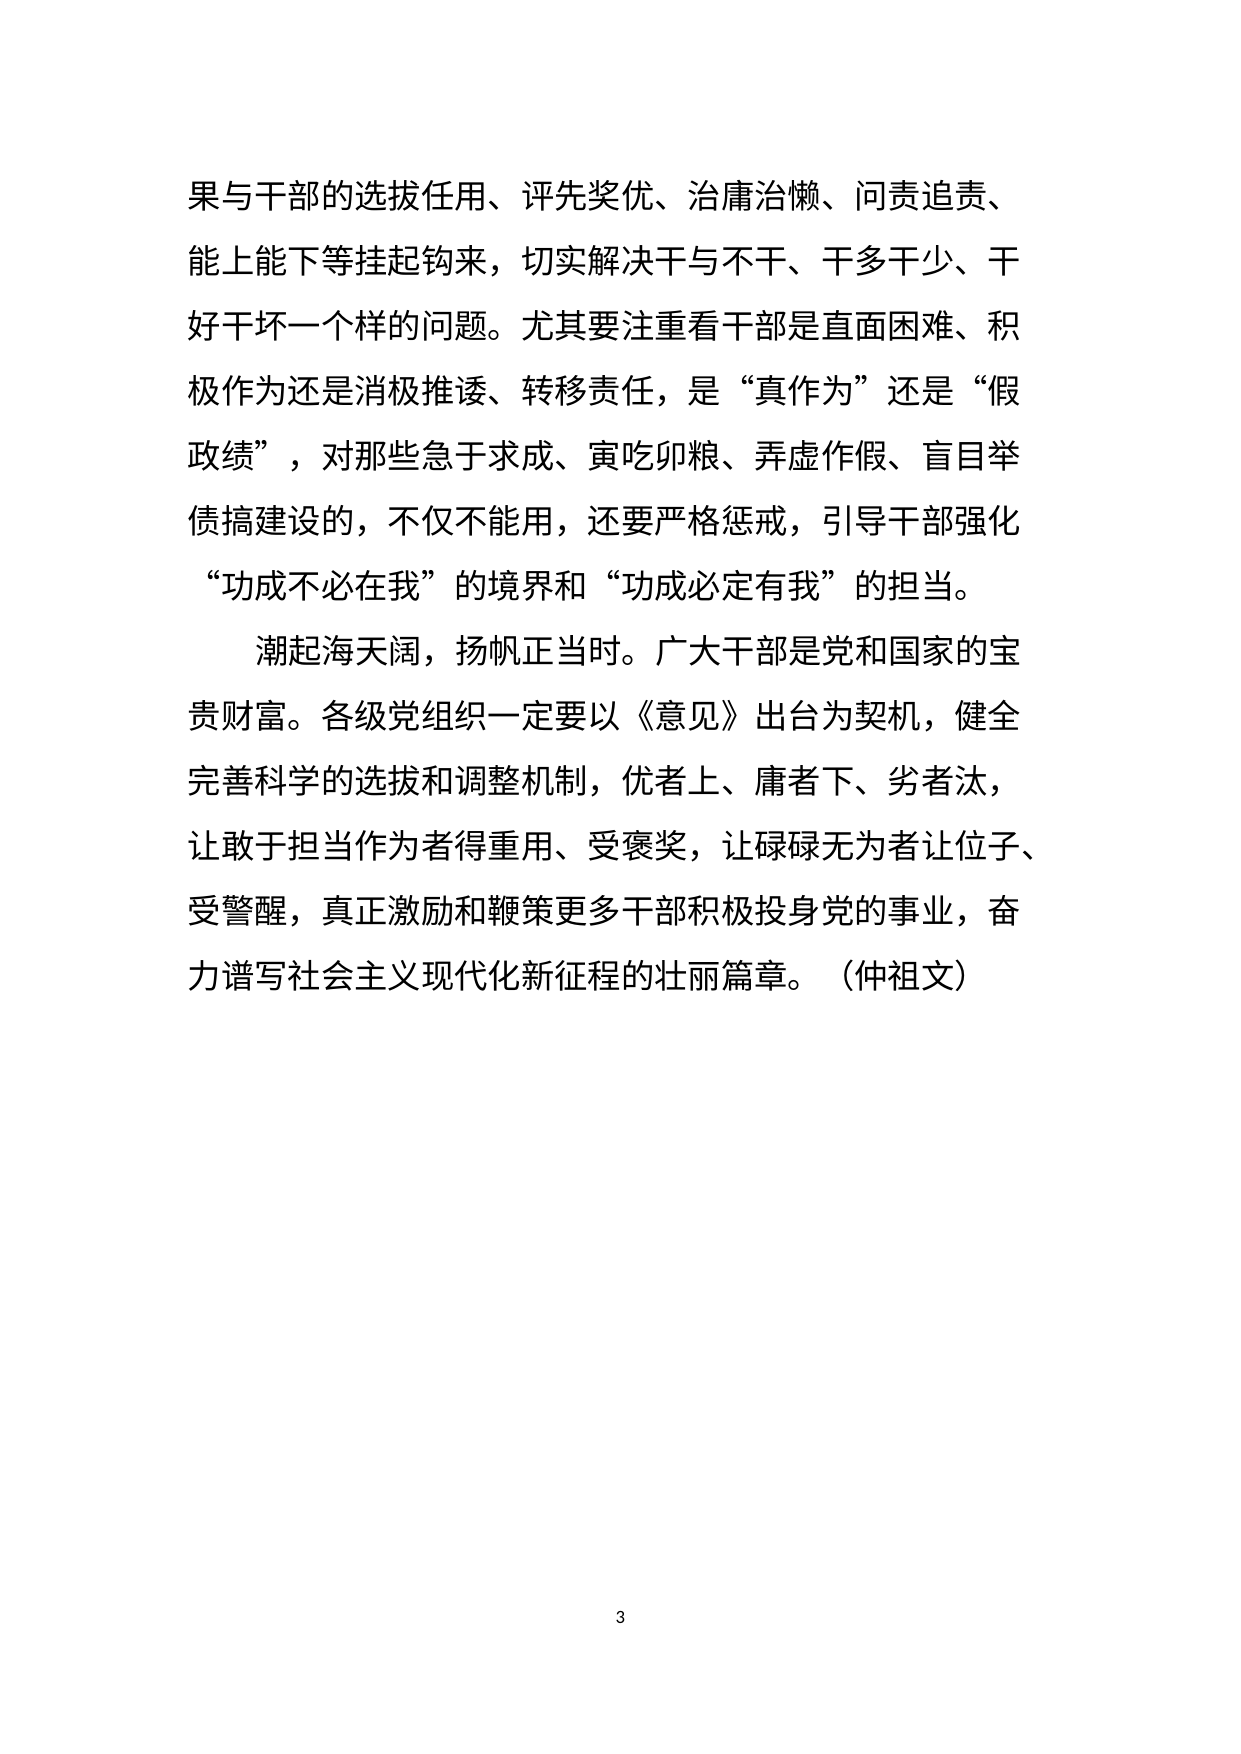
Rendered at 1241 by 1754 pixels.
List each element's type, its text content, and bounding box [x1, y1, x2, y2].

text 潮起海天阔，扬帆正当时。广大干部是党和国家的宝贵财富。各级党组织一定要以《意见》出台为契机，健全完善科学的选拔和调整机制，优者上、庸者下、劣者汰，让敢于担当作为者得重用、受褒奖，让碌碌无为者让位子、受警醒，真正激励和鞭策更多干部积极投身党的事业，奋力谱写社会主义现代化新征程的壮丽篇章。（仲祖文） [187, 617, 1053, 1007]
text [187, 162, 1053, 617]
